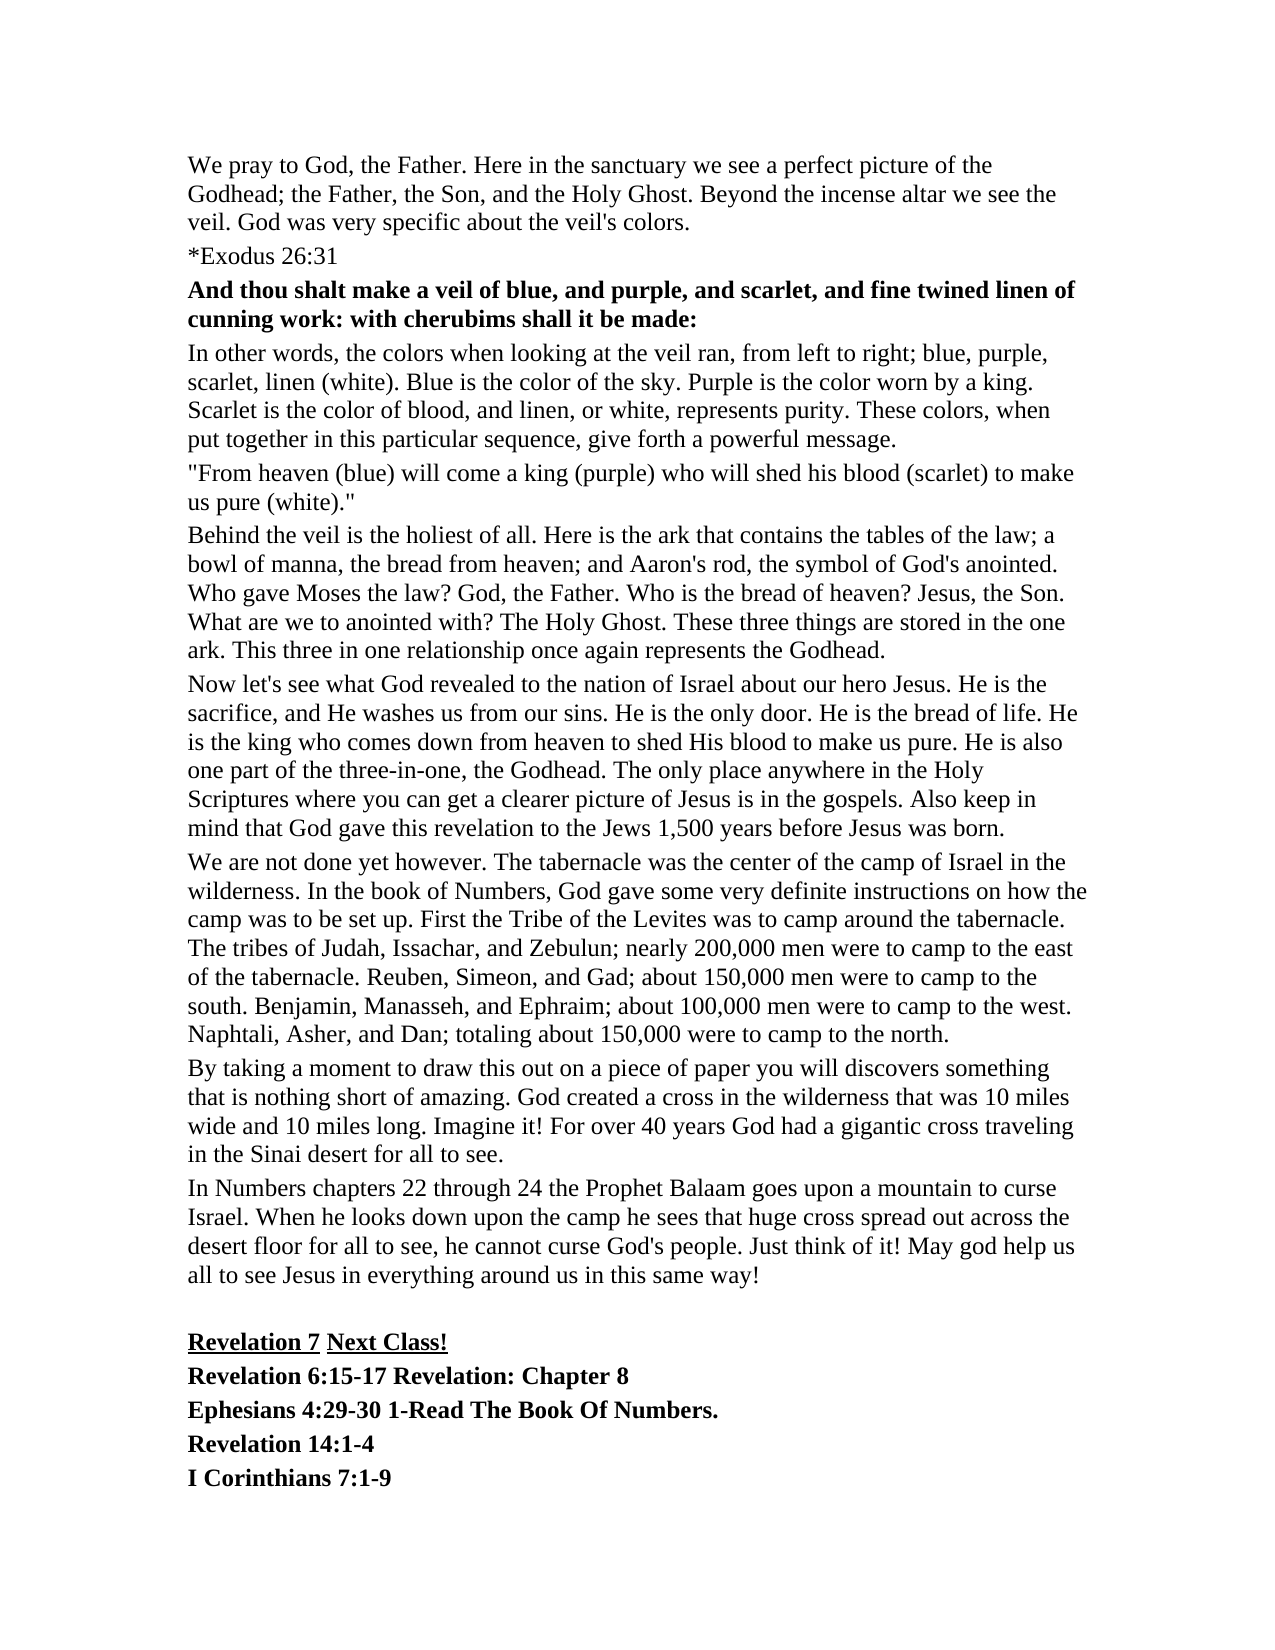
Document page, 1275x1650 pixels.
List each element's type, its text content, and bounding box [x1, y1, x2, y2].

text Behind the veil is the holiest of all. Here is the ark that contains the tables of the law; a bowl of manna, the bread from heaven; and Aaron's rod, the symbol of God's anointed. Who gave Moses the law? God, the Father. Who is the bread of heaven? Jesus, the Son. What are we to anointed with? The Holy Ghost. These three things are stored in the one ark. This three in one relationship once again represents the Godhead. [187, 521, 1087, 664]
text By taking a moment to draw this out on a piece of paper you will discovers something that is nothing short of amazing. God created a cross in the wilderness that was 10 miles wide and 10 miles long. Imagine it! For over 40 years God had a gigantic cross traveling in the Sinai desert for all to see. [187, 1053, 1087, 1168]
text In Numbers chapters 22 through 24 the Prophet Balaam goes upon a mountain to curse Israel. When he looks down upon the camp he sees that huge cross spread out across the desert floor for all to see, he cannot curse God's people. Just think of it! May god help us all to see Jesus in everything around us in this same way! [187, 1173, 1087, 1288]
text Ephesians 4:29-30 1-Read The Book Of Numbers. [187, 1395, 1087, 1424]
text "From heaven (blue) will come a king (purple) who will shed his blood (scarlet) to make us pure (white)." [187, 458, 1087, 515]
text I Corinthians 7:1-9 [187, 1463, 1087, 1492]
text Revelation 7 Next Class! [187, 1327, 1087, 1356]
text In other words, the colors when looking at the veil ran, from left to right; blue, purple, scarlet, linen (white). Blue is the color of the sky. Purple is the color worn by a king. Scarlet is the color of blood, and linen, or white, represents purity. These colors, when put together in this particular sequence, give forth a powerful message. [187, 338, 1087, 453]
text Now let's see what God revealed to the nation of Israel about our hero Jesus. He is the sacrifice, and He washes us from our sins. He is the only door. He is the bread of life. He is the king who comes down from heaven to shed His blood to make us pure. He is also one part of the three-in-one, the Godhead. The only place anywhere in the Holy Scriptures where you can get a clearer picture of Jesus is in the gospels. Also keep in mind that God gave this revelation to the Jews 1,500 years before Jesus was born. [187, 669, 1087, 842]
text Revelation 14:1-4 [187, 1429, 1087, 1458]
text And thou shalt make a veil of blue, and purple, and scarlet, and fine twined linen of cunning work: with cherubims shall it be made: [187, 275, 1087, 333]
text We pray to God, the Father. Here in the sanctuary we see a perfect picture of the Godhead; the Father, the Son, and the Holy Ghost. Beyond the incense altar we see the veil. God was very specific about the veil's colors. [187, 150, 1087, 236]
text We are not done yet however. The tabernacle was the center of the camp of Israel in the wilderness. In the book of Numbers, God gave some very definite instructions on how the camp was to be set up. First the Tribe of the Levites was to camp around the tabernacle. The tribes of Judah, Issachar, and Zebulun; nearly 200,000 men were to camp to the east of the tabernacle. Reuben, Simeon, and Gad; about 150,000 men were to camp to the south. Benjamin, Manasseh, and Ephraim; about 100,000 men were to camp to the west. Naphtali, Asher, and Dan; totaling about 150,000 were to camp to the north. [187, 847, 1087, 1048]
text Revelation 6:15-17 Revelation: Chapter 8 [187, 1361, 1087, 1390]
text *Exodus 26:31 [187, 241, 1087, 270]
